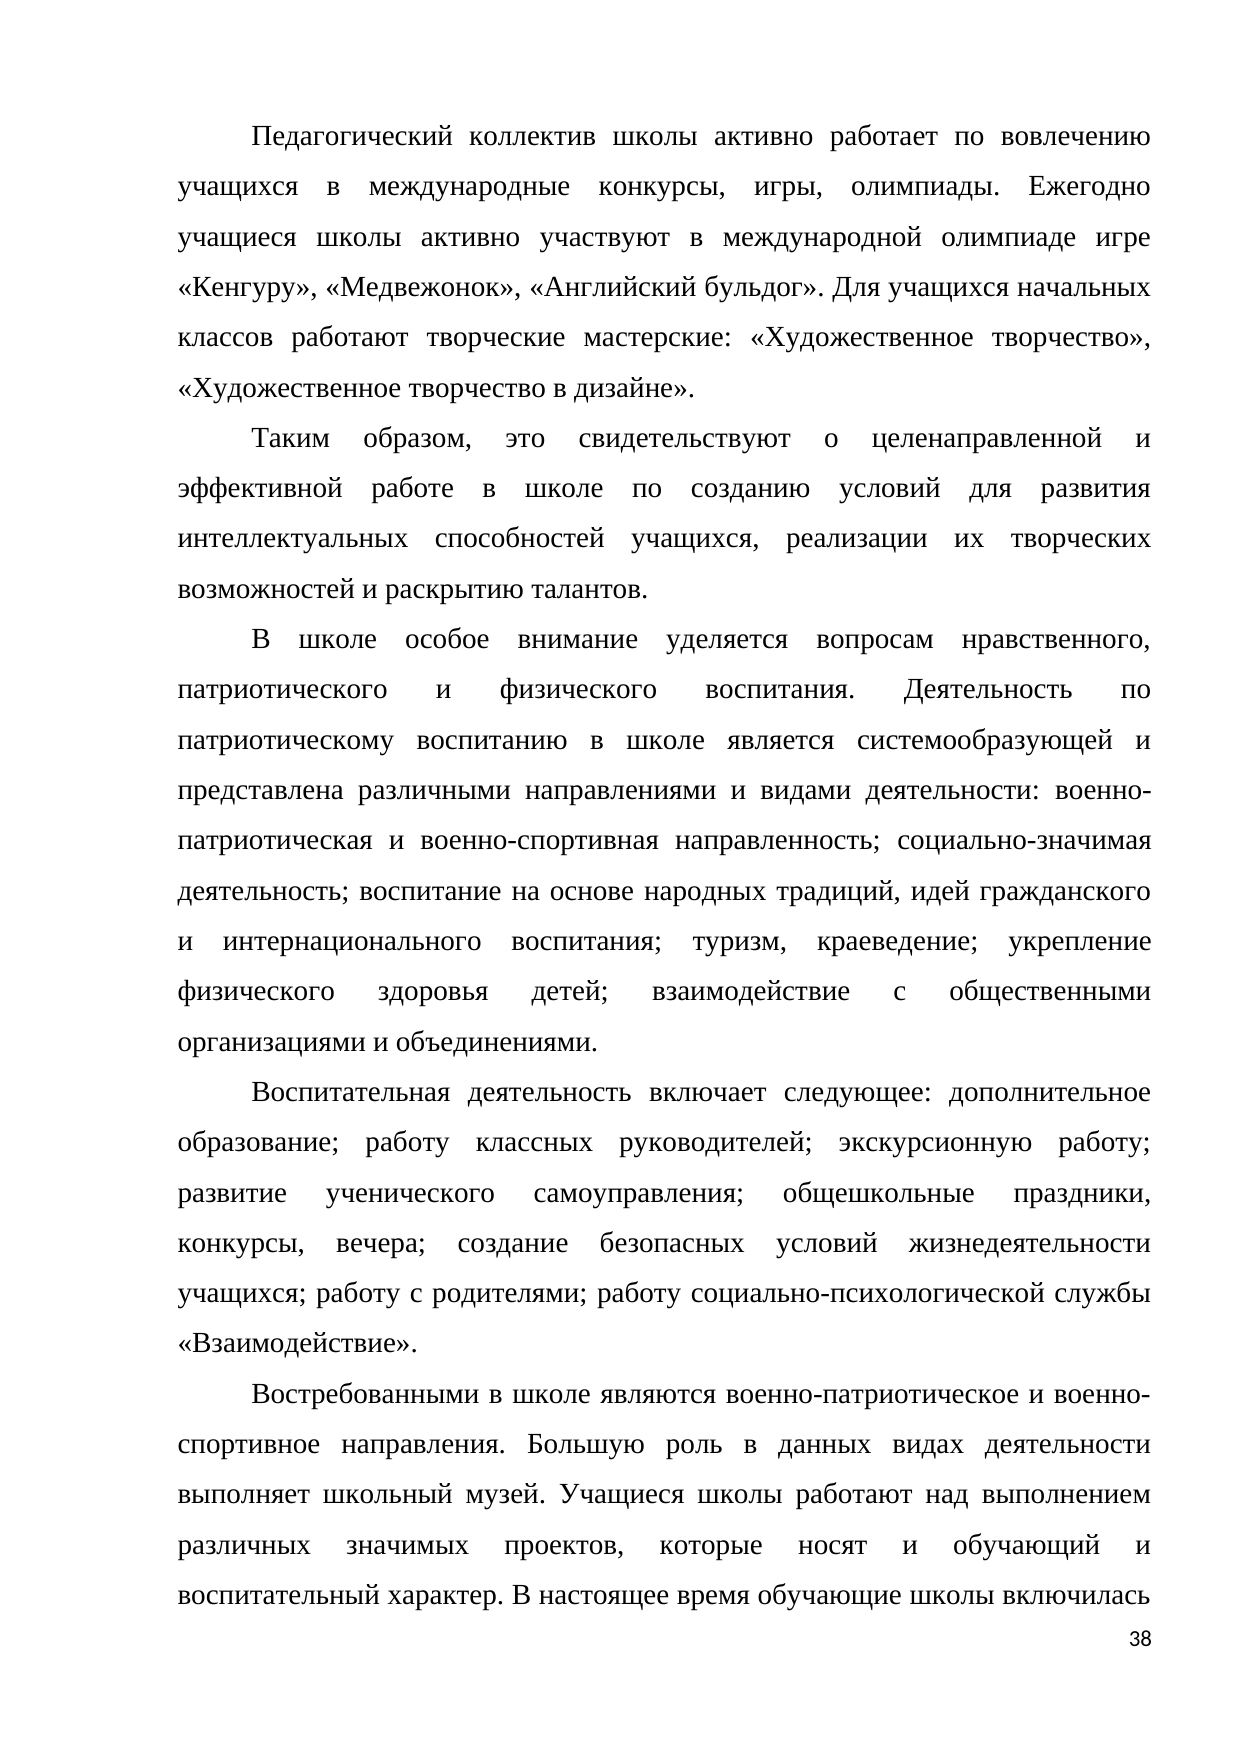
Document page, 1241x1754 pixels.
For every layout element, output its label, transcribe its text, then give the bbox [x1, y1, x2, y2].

text Воспитательная деятельность включает следующее: дополнительное образование; работу классных руководителей; экскурсионную работу; развитие ученического самоуправления; общешкольные праздники, конкурсы, вечера; создание безопасных условий жизнедеятельности учащихся; работу с родителями; работу социально-психологической службы «Взаимодействие». [177, 1074, 1152, 1359]
text Педагогический коллектив школы активно работает по вовлечению учащихся в международные конкурсы, игры, олимпиады. Ежегодно учащиеся школы активно участвуют в международной олимпиаде игре «Кенгуру», «Медвежонок», «Английский бульдог». Для учащихся начальных классов работают творческие мастерские: «Художественное творчество», «Художественное творчество в дизайне». [177, 118, 1152, 403]
text Таким образом, это свидетельствуют о целенаправленной и эффективной работе в школе по созданию условий для развития интеллектуальных способностей учащихся, реализации их творческих возможностей и раскрытию талантов. [177, 420, 1152, 604]
text В школе особое внимание уделяется вопросам нравственного, патриотического и физического воспитания. Деятельность по патриотическому воспитанию в школе является системообразующей и представлена различными направлениями и видами деятельности: военно-патриотическая и военно-спортивная направленность; социально-значимая деятельность; воспитание на основе народных традиций, идей гражданского и интернационального воспитания; туризм, краеведение; укрепление физического здоровья детей; взаимодействие с общественными организациями и объединениями. [177, 621, 1152, 1057]
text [177, 1376, 1152, 1611]
